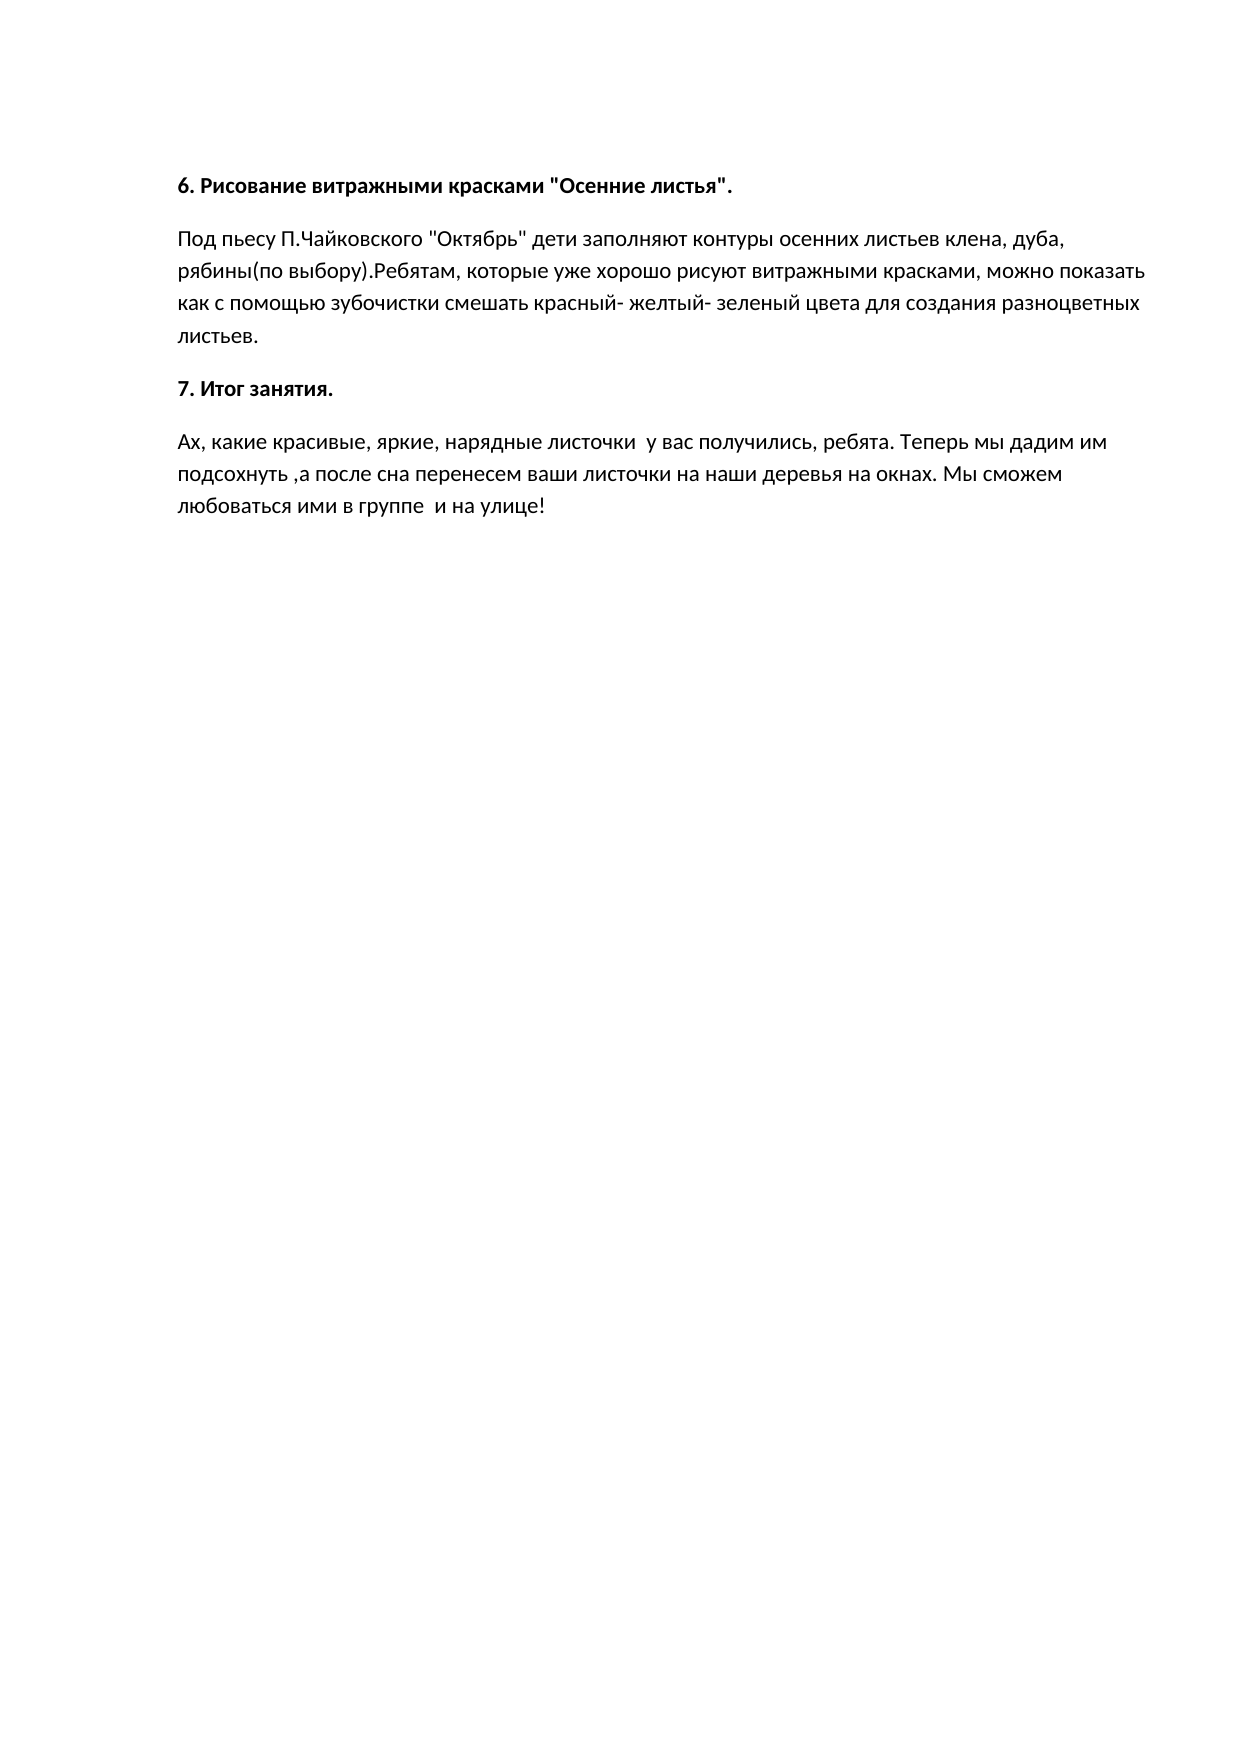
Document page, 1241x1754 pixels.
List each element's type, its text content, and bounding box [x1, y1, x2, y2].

text 7. Итог занятия. [177, 374, 1152, 402]
text 6. Рисование витражными красками "Осенние листья". [177, 171, 1152, 199]
text Ах, какие красивые, яркие, нарядные листочки у вас получились, ребята. Теперь мы дадим им подсохнуть ,а после сна перенесем ваши листочки на наши деревья на окнах. Мы сможем любоваться ими в группе и на улице! [177, 427, 1152, 519]
text Под пьесу П.Чайковского "Октябрь" дети заполняют контуры осенних листьев клена, дуба, рябины(по выбору).Ребятам, которые уже хорошо рисуют витражными красками, можно показать как с помощью зубочистки смешать красный- желтый- зеленый цвета для создания разноцветных листьев. [177, 224, 1152, 349]
